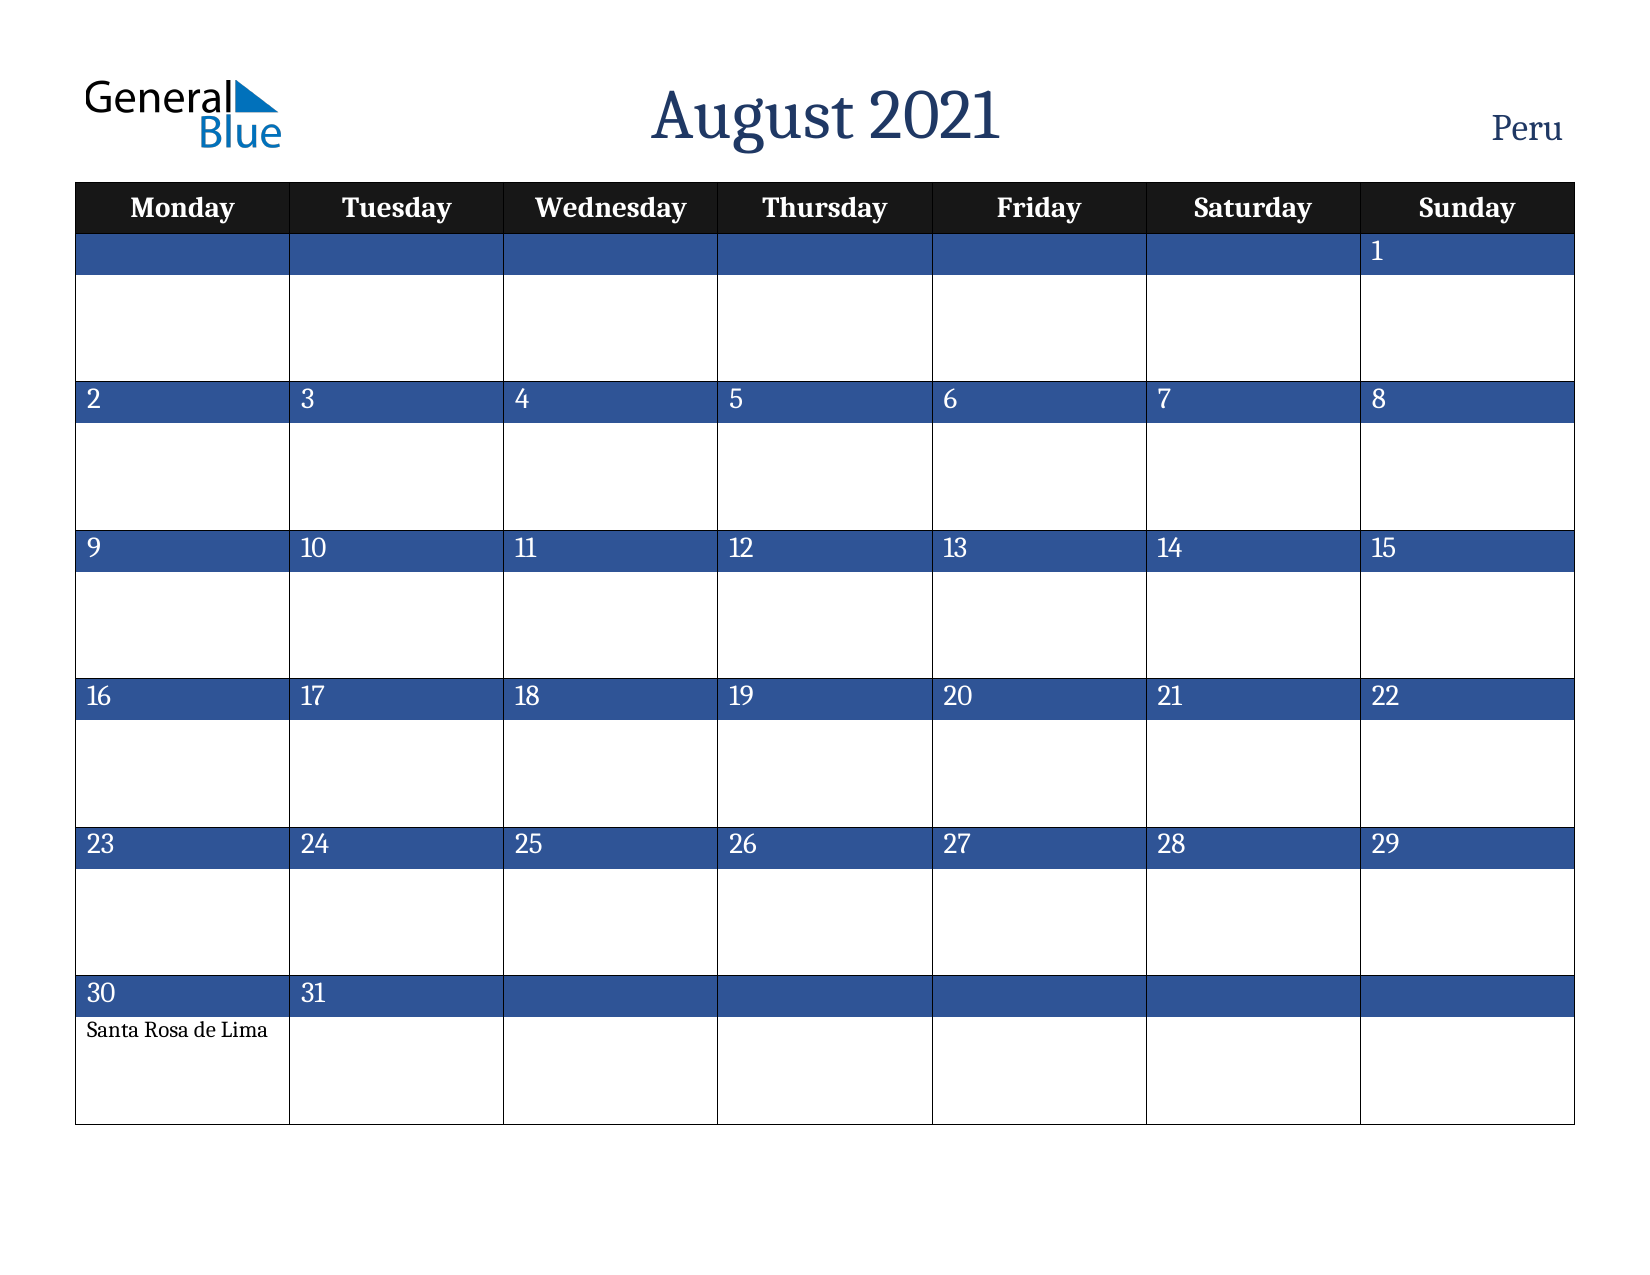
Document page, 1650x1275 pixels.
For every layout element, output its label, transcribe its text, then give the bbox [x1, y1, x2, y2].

table_cell [290, 423, 503, 530]
table_cell [933, 869, 1146, 975]
table_cell 15 [1361, 531, 1574, 572]
table_cell [718, 275, 932, 381]
table_cell 31 [290, 976, 503, 1017]
table_cell [1147, 976, 1360, 1017]
table_cell [933, 1017, 1146, 1123]
table_cell [718, 976, 932, 1017]
table_cell [1361, 976, 1574, 1017]
table_cell [933, 423, 1146, 530]
table_cell [718, 423, 932, 530]
table_cell 16 [76, 679, 289, 720]
table_cell Santa Rosa de Lima [76, 1017, 289, 1123]
picture [86, 80, 281, 148]
table_cell 27 [933, 828, 1146, 869]
table_cell [933, 234, 1146, 275]
table_cell 11 [504, 531, 717, 572]
table_cell 26 [718, 828, 932, 869]
table_header [76, 75, 503, 182]
table_cell [504, 423, 717, 530]
table_cell 3 [290, 382, 503, 423]
table_cell Sunday [1361, 183, 1574, 233]
table_cell [1147, 1017, 1360, 1123]
table_cell [1361, 572, 1574, 678]
table_cell 19 [718, 679, 932, 720]
table_cell 23 [76, 828, 289, 869]
table_cell Friday [933, 183, 1146, 233]
table_cell [1361, 869, 1574, 975]
table_cell 29 [1361, 828, 1574, 869]
table_cell [718, 869, 932, 975]
table_cell [718, 720, 932, 827]
table_cell [290, 234, 503, 275]
table_cell 13 [933, 531, 1146, 572]
table_cell 9 [76, 531, 289, 572]
table_cell 8 [1361, 382, 1574, 423]
table_cell [1147, 234, 1360, 275]
table_cell [718, 572, 932, 678]
table_cell [290, 572, 503, 678]
table_cell [504, 1017, 717, 1123]
table_cell 14 [1147, 531, 1360, 572]
table_cell [718, 234, 932, 275]
table_cell 30 [76, 976, 289, 1017]
table_header Peru [1146, 75, 1574, 182]
table_cell [933, 976, 1146, 1017]
table_cell 21 [1147, 679, 1360, 720]
table_cell [933, 275, 1146, 381]
table_cell [1361, 720, 1574, 827]
table_cell [504, 234, 717, 275]
table_cell [504, 869, 717, 975]
table_cell 17 [290, 679, 503, 720]
table_cell [504, 572, 717, 678]
table_cell [76, 720, 289, 827]
table_cell [1147, 720, 1360, 827]
table_cell [933, 572, 1146, 678]
table_cell [76, 572, 289, 678]
table_cell 20 [933, 679, 1146, 720]
table_cell Thursday [718, 183, 932, 233]
table_cell [1147, 275, 1360, 381]
table_cell 28 [1147, 828, 1360, 869]
table_cell [76, 234, 289, 275]
table_cell [504, 976, 717, 1017]
table_cell Wednesday [504, 183, 717, 233]
table_cell Monday [76, 183, 289, 233]
table_cell 6 [933, 382, 1146, 423]
table_cell 4 [504, 382, 717, 423]
table_cell [504, 275, 717, 381]
table_cell 10 [290, 531, 503, 572]
table_cell 18 [504, 679, 717, 720]
table_cell 24 [290, 828, 503, 869]
table_cell 12 [718, 531, 932, 572]
table_cell [290, 1017, 503, 1123]
table_cell [76, 275, 289, 381]
table_cell 1 [1361, 234, 1574, 275]
table_cell Saturday [1147, 183, 1360, 233]
table_cell [718, 1017, 932, 1123]
table_cell 2 [76, 382, 289, 423]
table_cell 7 [1147, 382, 1360, 423]
table_cell [933, 720, 1146, 827]
table_cell [76, 869, 289, 975]
table_cell 25 [504, 828, 717, 869]
table_cell [1147, 423, 1360, 530]
table_cell [1361, 1017, 1574, 1123]
table_cell [1361, 423, 1574, 530]
table_cell [1361, 275, 1574, 381]
table_cell [290, 869, 503, 975]
table_cell [1147, 869, 1360, 975]
table_cell [504, 720, 717, 827]
table_header August 2021 [504, 75, 1146, 182]
table_cell [1147, 572, 1360, 678]
table_cell 5 [718, 382, 932, 423]
table_cell [290, 720, 503, 827]
table_cell Tuesday [290, 183, 503, 233]
table_cell 22 [1361, 679, 1574, 720]
table_cell [290, 275, 503, 381]
table_cell [76, 423, 289, 530]
